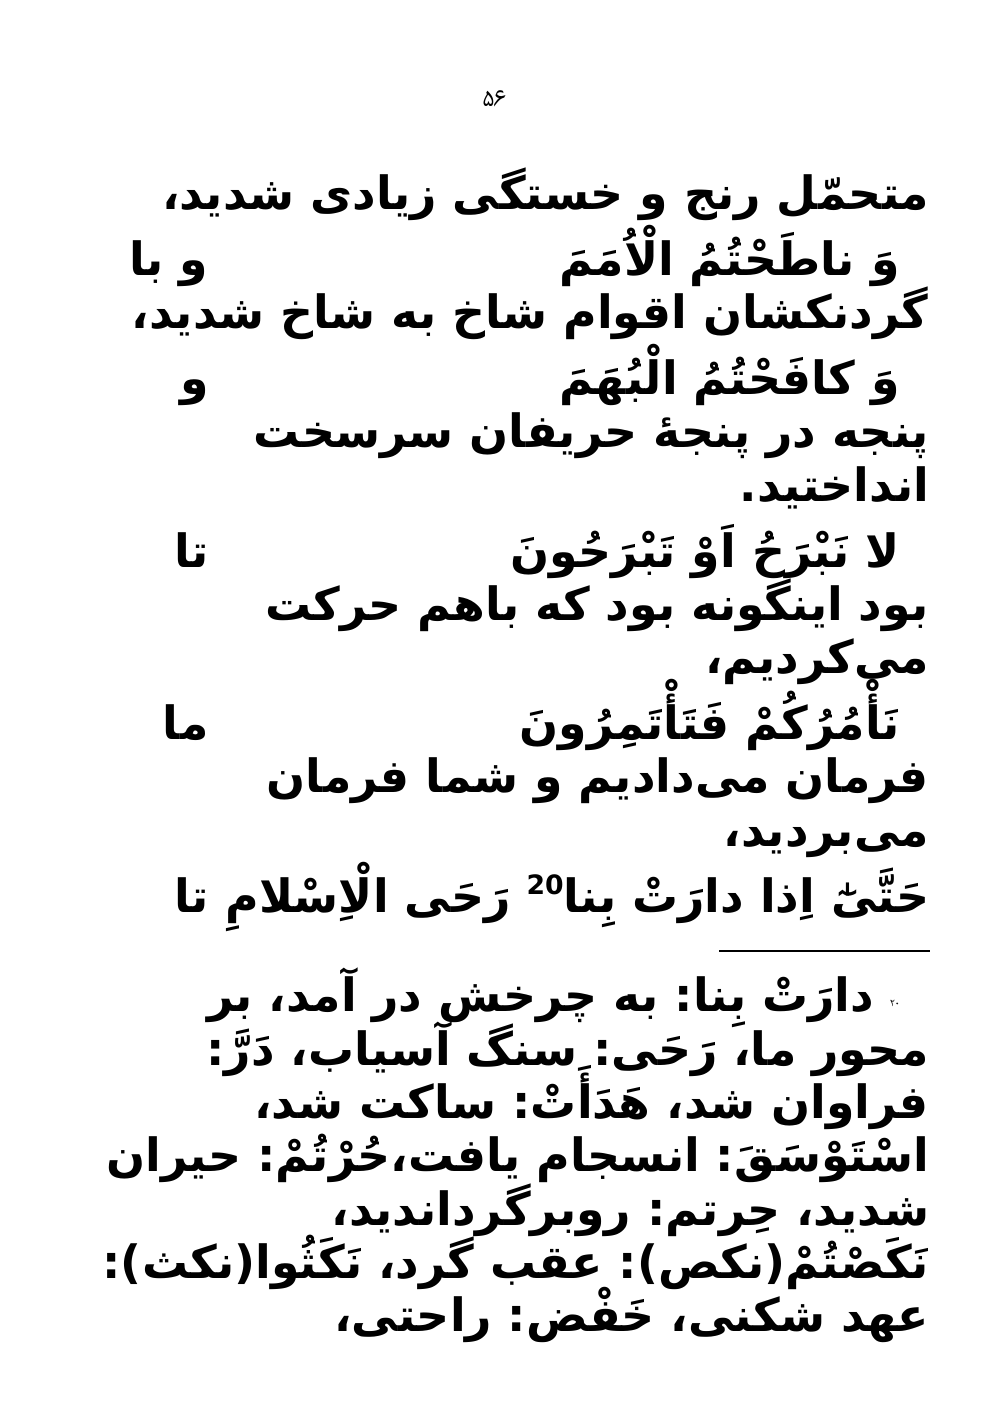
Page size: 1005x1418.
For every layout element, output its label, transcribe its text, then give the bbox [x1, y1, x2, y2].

text نَأْمُرُکُمْ فَتَأْتَمِرُونَ ما فرمان می‌دادیم و شما فرمان می‌بردید، [89, 697, 929, 857]
text لا نَبْرَحُ اَوْ تَبْرَحُونَ تا بود اینگونه بود که باهم حرکت می‌کردیم، [89, 524, 929, 684]
text وَ کافَحْتُمُ الْبُهَمَ و پنجه در پنجۀ حریفان سرسخت انداختید. [89, 352, 929, 512]
text وَ ناطَحْتُمُ الْاُمَمَ و با گردنکشان اقوام شاخ به شاخ شدید، [89, 233, 929, 339]
text حَتَّىٰٓ اِذا دارَتْ بِنا رَحَى الْاِسْلامِ تا اینکه آسیاى اسلام با محوریت ما به گردش درآمد و چرخید، [89, 869, 929, 923]
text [89, 167, 929, 220]
